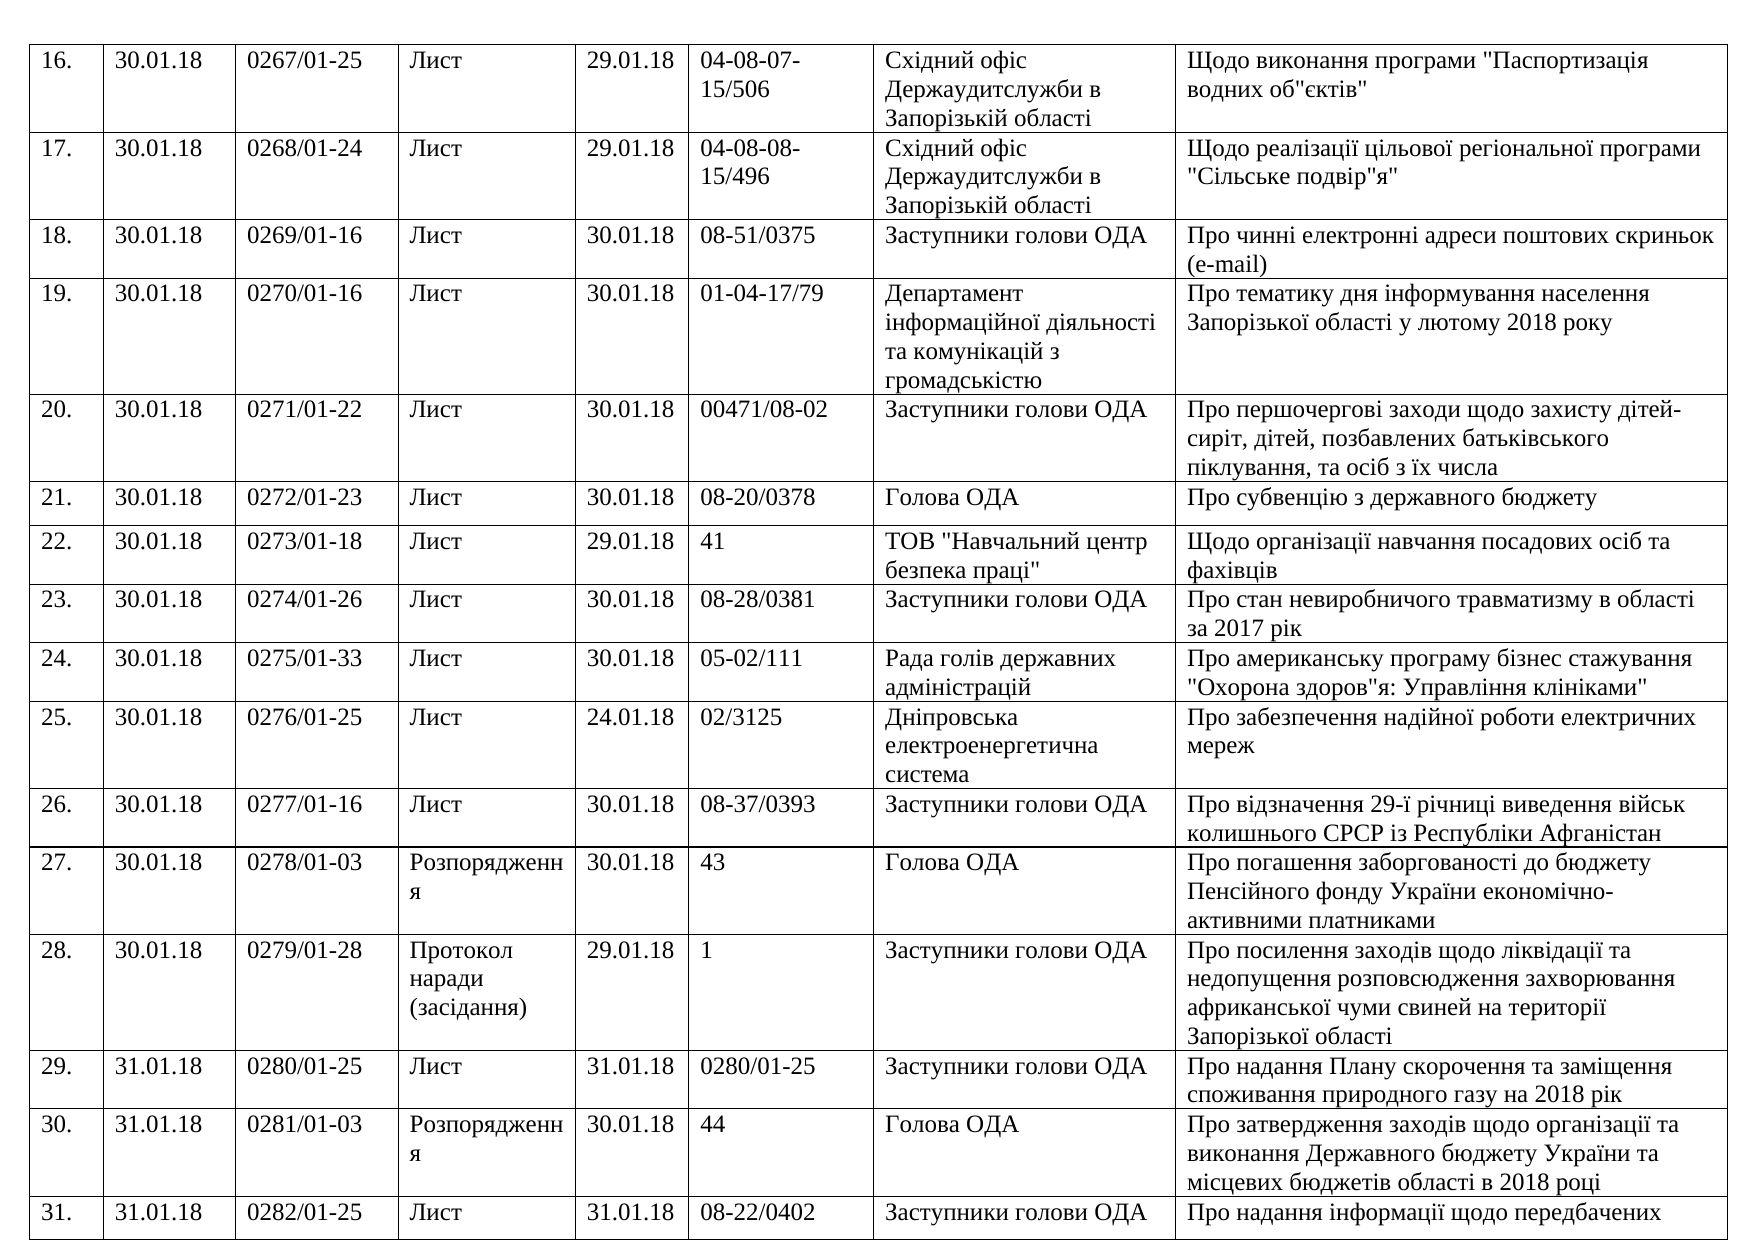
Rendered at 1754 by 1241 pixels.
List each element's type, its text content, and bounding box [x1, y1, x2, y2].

table_cell 31.01.18 [104, 1197, 235, 1239]
table_cell 29.01.18 [576, 526, 688, 583]
table_cell 29. [30, 1051, 103, 1108]
table_cell Розпорядження [399, 848, 575, 934]
table_cell 30.01.18 [104, 935, 235, 1050]
table_cell 30.01.18 [104, 643, 235, 701]
table_cell Розпорядження [399, 1109, 575, 1196]
table_cell 30.01.18 [576, 1109, 688, 1196]
table_cell Лист [399, 482, 575, 525]
table_cell Лист [399, 45, 575, 132]
table_cell Східний офіс Держаудитслужби в Запорізькій області [874, 133, 1175, 219]
table_cell 0274/01-26 [236, 585, 398, 642]
table_cell 0269/01-16 [236, 220, 398, 277]
table_cell 02/3125 [689, 702, 873, 788]
table_cell 30.01.18 [576, 482, 688, 525]
table_cell Голова ОДА [874, 848, 1175, 934]
table_cell 17. [30, 133, 103, 219]
table_cell Щодо організації навчання посадових осіб та фахівців [1176, 526, 1727, 583]
table_cell 0268/01-24 [236, 133, 398, 219]
table_cell 26. [30, 789, 103, 846]
table_cell 0279/01-28 [236, 935, 398, 1050]
table_cell 30.01.18 [104, 133, 235, 219]
table_cell 19. [30, 279, 103, 393]
table_cell 30.01.18 [104, 585, 235, 642]
table_cell Про погашення заборгованості до бюджету Пенсійного фонду України економічно-активними платниками [1176, 848, 1727, 934]
table_cell Про забезпечення надійної роботи електричних мереж [1176, 702, 1727, 788]
table_cell 21. [30, 482, 103, 525]
table_cell 08-37/0393 [689, 789, 873, 846]
table_cell 1 [689, 935, 873, 1050]
table_cell 29.01.18 [576, 45, 688, 132]
table_cell 20. [30, 395, 103, 481]
table_cell 08-22/0402 [689, 1197, 873, 1239]
table_cell 30.01.18 [104, 395, 235, 481]
table_cell 43 [689, 848, 873, 934]
table_cell 30. [30, 1109, 103, 1196]
table_cell 0278/01-03 [236, 848, 398, 934]
table_cell 30.01.18 [576, 220, 688, 277]
table_cell ТОВ "Навчальний центр безпека праці" [874, 526, 1175, 583]
table_cell Дніпровська електроенергетична система [874, 702, 1175, 788]
table_cell Щодо реалізації цільової регіональної програми "Сільське подвір"я" [1176, 133, 1727, 219]
table_cell Заступники голови ОДА [874, 220, 1175, 277]
table_cell Про надання Плану скорочення та заміщення споживання природного газу на 2018 рік [1176, 1051, 1727, 1108]
table_cell Лист [399, 702, 575, 788]
table_cell 30.01.18 [104, 848, 235, 934]
table_cell 31.01.18 [576, 1051, 688, 1108]
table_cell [874, 1197, 1175, 1239]
table_cell Лист [399, 1051, 575, 1108]
table_cell 0273/01-18 [236, 526, 398, 583]
table_cell 05-02/111 [689, 643, 873, 701]
table_cell 30.01.18 [104, 789, 235, 846]
table_cell 0280/01-25 [236, 1051, 398, 1108]
table_cell Лист [399, 395, 575, 481]
table_cell 0271/01-22 [236, 395, 398, 481]
table_cell 23. [30, 585, 103, 642]
table_cell 30.01.18 [104, 482, 235, 525]
table_cell Про чинні електронні адреси поштових скриньок (е-mail) [1176, 220, 1727, 277]
table_cell 30.01.18 [104, 279, 235, 393]
table_cell 30.01.18 [104, 526, 235, 583]
table_cell 08-20/0378 [689, 482, 873, 525]
table_cell Лист [399, 1197, 575, 1239]
table_cell Лист [399, 279, 575, 393]
table_cell 31.01.18 [104, 1109, 235, 1196]
table_cell 29.01.18 [576, 133, 688, 219]
table_cell 30.01.18 [576, 585, 688, 642]
table_cell 24.01.18 [576, 702, 688, 788]
table_cell 30.01.18 [576, 643, 688, 701]
table_cell Голова ОДА [874, 482, 1175, 525]
table_cell 0282/01-25 [236, 1197, 398, 1239]
table_cell 0276/01-25 [236, 702, 398, 788]
table_cell 30.01.18 [576, 848, 688, 934]
table_cell Департамент інформаційної діяльності та комунікацій з громадськістю [874, 279, 1175, 393]
table_cell 0277/01-16 [236, 789, 398, 846]
table_cell Східний офіс Держаудитслужби в Запорізькій області [874, 45, 1175, 132]
table_cell Про американську програму бізнес стажування "Охорона здоров"я: Управління клініками" [1176, 643, 1727, 701]
table_cell Рада голів державних адміністрацій [874, 643, 1175, 701]
table_cell 08-51/0375 [689, 220, 873, 277]
table_cell 08-28/0381 [689, 585, 873, 642]
table_cell Заступники голови ОДА [874, 395, 1175, 481]
table_cell Лист [399, 789, 575, 846]
table_cell Голова ОДА [874, 1109, 1175, 1196]
table_cell 04-08-08-15/496 [689, 133, 873, 219]
table_cell Про тематику дня інформування населення Запорізької області у лютому 2018 року [1176, 279, 1727, 393]
table_cell 25. [30, 702, 103, 788]
table_cell 28. [30, 935, 103, 1050]
table_cell 24. [30, 643, 103, 701]
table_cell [1176, 1197, 1727, 1239]
table_cell Про субвенцію з державного бюджету [1176, 482, 1727, 525]
table_cell 00471/08-02 [689, 395, 873, 481]
table_cell 30.01.18 [576, 395, 688, 481]
table_cell 16. [30, 45, 103, 132]
table_cell 31.01.18 [576, 1197, 688, 1239]
table_cell 22. [30, 526, 103, 583]
table_cell 0275/01-33 [236, 643, 398, 701]
table_cell 44 [689, 1109, 873, 1196]
table_cell 30.01.18 [104, 45, 235, 132]
table_cell Лист [399, 643, 575, 701]
table_cell 31.01.18 [104, 1051, 235, 1108]
table_cell Заступники голови ОДА [874, 789, 1175, 846]
table_cell Про першочергові заходи щодо захисту дітей-сиріт, дітей, позбавлених батьківського піклування, та осіб з їх числа [1176, 395, 1727, 481]
table_cell 0267/01-25 [236, 45, 398, 132]
table_cell Протокол наради (засідання) [399, 935, 575, 1050]
table_cell Щодо виконання програми "Паспортизація водних об"єктів" [1176, 45, 1727, 132]
table_cell 18. [30, 220, 103, 277]
table_cell 0270/01-16 [236, 279, 398, 393]
table_cell 29.01.18 [576, 935, 688, 1050]
table_cell 31. [30, 1197, 103, 1239]
table_cell Заступники голови ОДА [874, 585, 1175, 642]
table_cell Лист [399, 526, 575, 583]
table_cell 27. [30, 848, 103, 934]
table_cell 30.01.18 [576, 279, 688, 393]
table_cell Заступники голови ОДА [874, 935, 1175, 1050]
table_cell Заступники голови ОДА [874, 1051, 1175, 1108]
table_cell 30.01.18 [104, 702, 235, 788]
table_cell 0281/01-03 [236, 1109, 398, 1196]
table_cell Про посилення заходів щодо ліквідації та недопущення розповсюдження захворювання африканської чуми свиней на території Запорізької області [1176, 935, 1727, 1050]
table_cell Лист [399, 585, 575, 642]
table_cell 04-08-07-15/506 [689, 45, 873, 132]
table_cell 30.01.18 [576, 789, 688, 846]
table_cell Про затвердження заходів щодо організації та виконання Державного бюджету України та місцевих бюджетів області в 2018 році [1176, 1109, 1727, 1196]
table_cell Про відзначення 29-ї річниці виведення військ колишнього СРСР із Республіки Афганістан [1176, 789, 1727, 846]
table_cell 0280/01-25 [689, 1051, 873, 1108]
table_cell Про стан невиробничого травматизму в області за 2017 рік [1176, 585, 1727, 642]
table_cell 01-04-17/79 [689, 279, 873, 393]
table_cell 0272/01-23 [236, 482, 398, 525]
table_cell 30.01.18 [104, 220, 235, 277]
table_cell Лист [399, 220, 575, 277]
table_cell Лист [399, 133, 575, 219]
table_cell 41 [689, 526, 873, 583]
